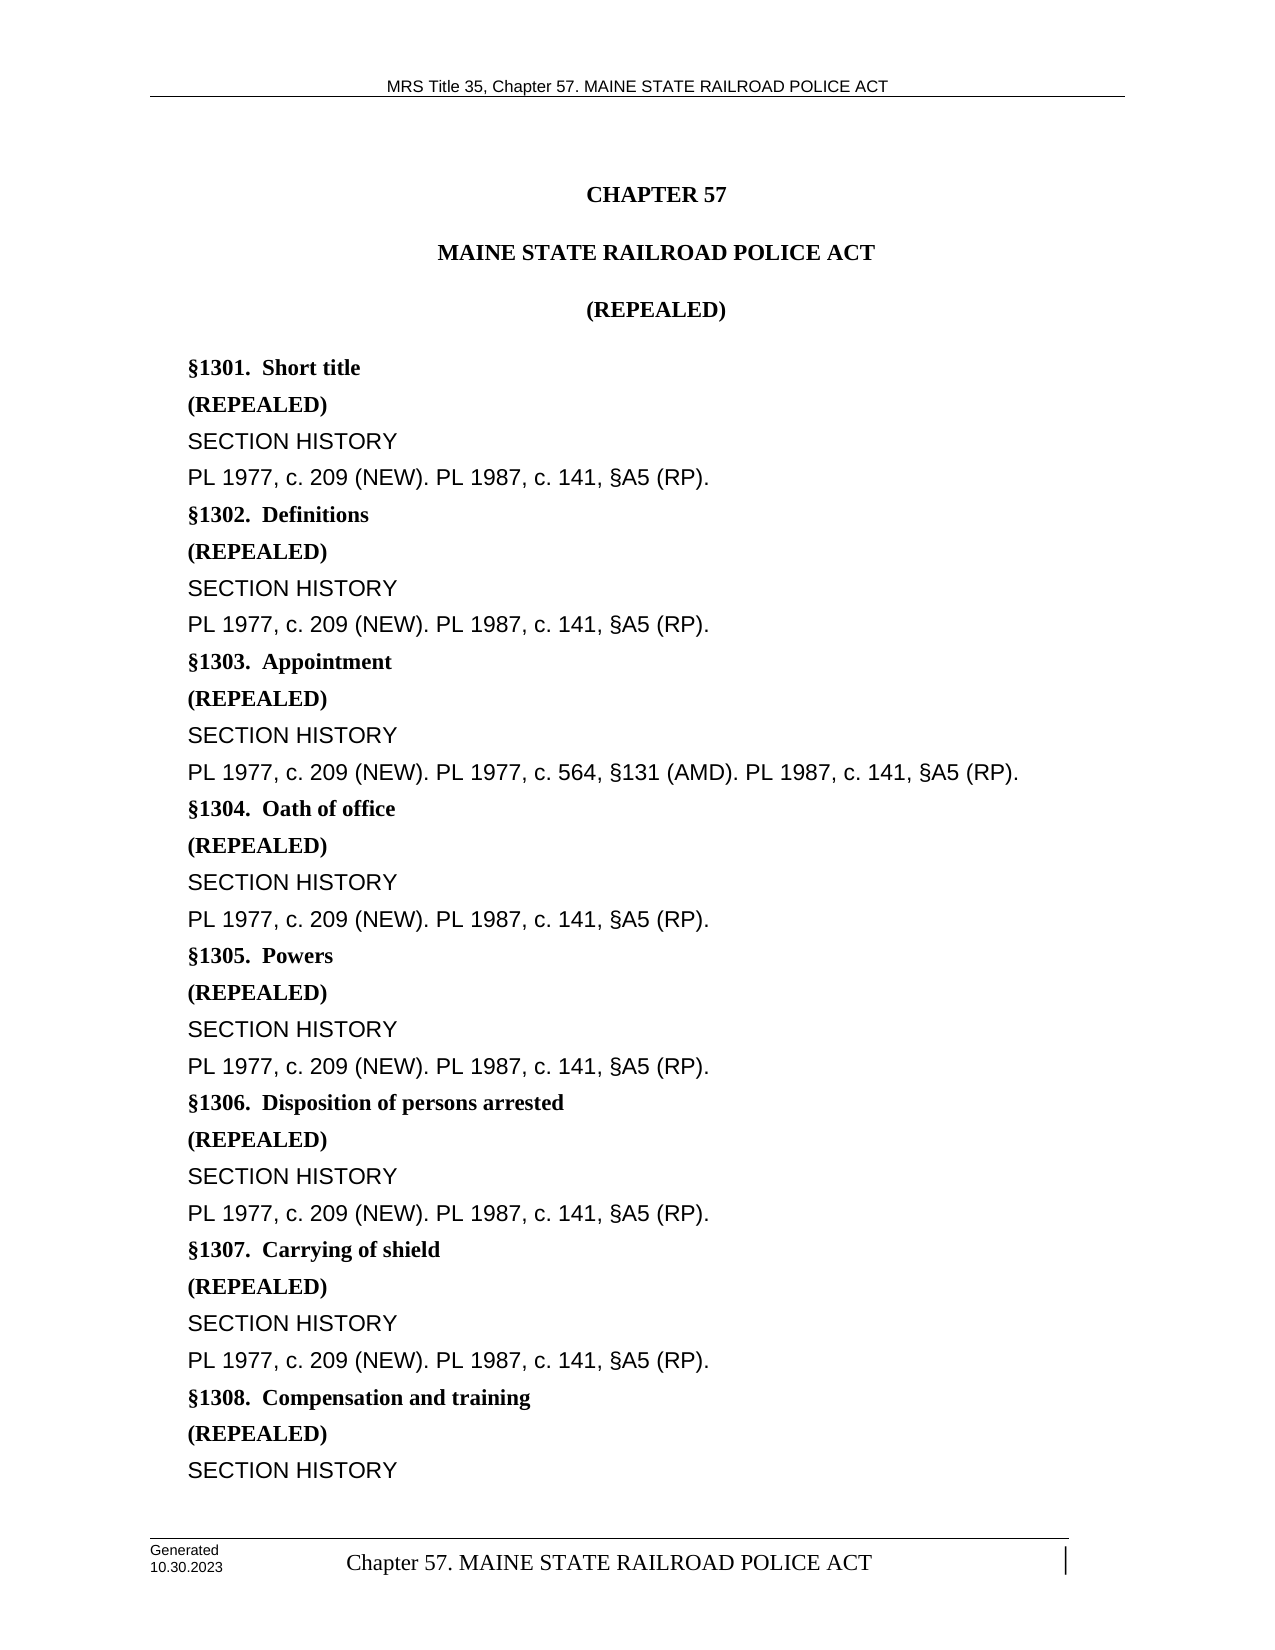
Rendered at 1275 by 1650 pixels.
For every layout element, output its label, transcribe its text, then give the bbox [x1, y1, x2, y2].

text PL 1977, c. 209 (NEW). PL 1977, c. 564, §131 (AMD). PL 1987, c. 141, §A5 (RP). [187, 758, 1125, 785]
text (REPEALED) [187, 979, 1125, 1006]
text (REPEALED) [187, 391, 1125, 417]
text CHAPTER 57 [187, 181, 1125, 208]
text §1303. Appointment [187, 648, 1125, 674]
text §1305. Powers [187, 942, 1125, 969]
text (REPEALED) [187, 1126, 1125, 1153]
text SECTION HISTORY [187, 1310, 1125, 1336]
text SECTION HISTORY [187, 1457, 1125, 1483]
text (REPEALED) [187, 685, 1125, 711]
text §1301. Short title [187, 354, 1125, 380]
text PL 1977, c. 209 (NEW). PL 1987, c. 141, §A5 (RP). [187, 464, 1125, 491]
text (REPEALED) [187, 296, 1125, 323]
text PL 1977, c. 209 (NEW). PL 1987, c. 141, §A5 (RP). [187, 1053, 1125, 1079]
text SECTION HISTORY [187, 575, 1125, 601]
text §1302. Definitions [187, 501, 1125, 527]
text MAINE STATE RAILROAD POLICE ACT [187, 239, 1125, 265]
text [187, 1347, 1125, 1373]
text (REPEALED) [187, 1420, 1125, 1447]
text §1308. Compensation and training [187, 1384, 1125, 1410]
text SECTION HISTORY [187, 428, 1125, 454]
text §1304. Oath of office [187, 795, 1125, 822]
text PL 1977, c. 209 (NEW). PL 1987, c. 141, §A5 (RP). [187, 1200, 1125, 1226]
text §1307. Carrying of shield [187, 1237, 1125, 1263]
text §1306. Disposition of persons arrested [187, 1089, 1125, 1116]
text (REPEALED) [187, 1273, 1125, 1300]
text PL 1977, c. 209 (NEW). PL 1987, c. 141, §A5 (RP). [187, 906, 1125, 932]
text (REPEALED) [187, 832, 1125, 858]
text (REPEALED) [187, 538, 1125, 564]
text SECTION HISTORY [187, 722, 1125, 748]
text SECTION HISTORY [187, 1163, 1125, 1189]
text PL 1977, c. 209 (NEW). PL 1987, c. 141, §A5 (RP). [187, 611, 1125, 638]
text SECTION HISTORY [187, 869, 1125, 895]
text SECTION HISTORY [187, 1016, 1125, 1042]
